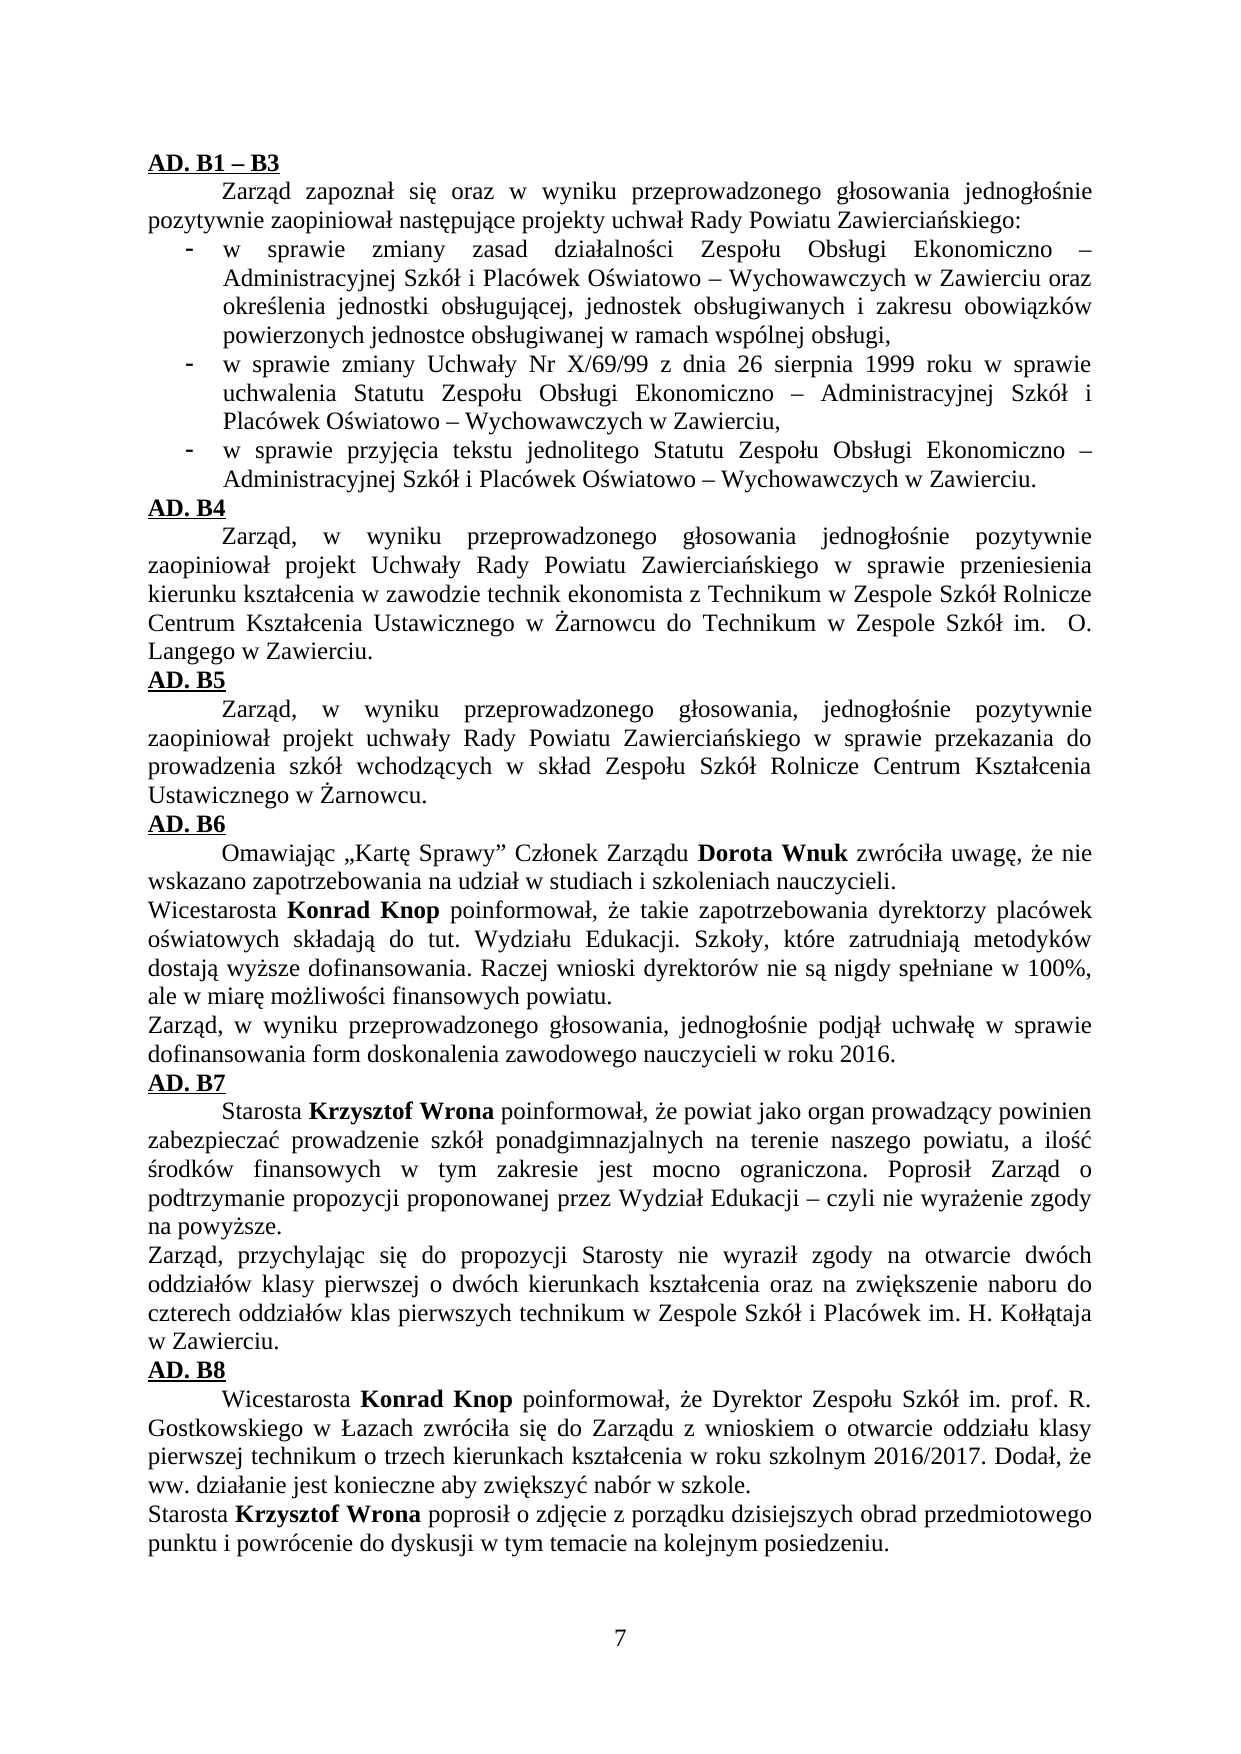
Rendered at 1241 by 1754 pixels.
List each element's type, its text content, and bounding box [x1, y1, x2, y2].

text Wicestarosta Konrad Knop poinformował, że takie zapotrzebowania dyrektorzy placówek oświatowych składają do tut. Wydziału Edukacji. Szkoły, które zatrudniają metodyków dostają wyższe dofinansowania. Raczej wnioski dyrektorów nie są nigdy spełniane w 100%, ale w miarę możliwości finansowych powiatu. [148, 895, 1093, 1010]
text Starosta Krzysztof Wrona poprosił o zdjęcie z porządku dzisiejszych obrad przedmiotowego punktu i powrócenie do dyskusji w tym temacie na kolejnym posiedzeniu. [148, 1499, 1093, 1556]
text Zarząd, w wyniku przeprowadzonego głosowania jednogłośnie pozytywnie zaopiniował projekt Uchwały Rady Powiatu Zawierciańskiego w sprawie przeniesienia kierunku kształcenia w zawodzie technik ekonomista z Technikum w Zespole Szkół Rolnicze Centrum Kształcenia Ustawicznego w Żarnowcu do Technikum w Zespole Szkół im. O. Langego w Zawierciu. [148, 521, 1093, 665]
text Omawiając „Kartę Sprawy” Członek Zarządu Dorota Wnuk zwróciła uwagę, że nie wskazano zapotrzebowania na udział w studiach i szkoleniach nauczycieli. [148, 838, 1093, 895]
text AD. B1 – B3 [148, 148, 1093, 176]
text Zarząd, przychylając się do propozycji Starosty nie wyraził zgody na otwarcie dwóch oddziałów klasy pierwszej o dwóch kierunkach kształcenia oraz na zwiększenie naboru do czterech oddziałów klas pierwszych technikum w Zespole Szkół i Placówek im. H. Kołłątaja w Zawierciu. [148, 1240, 1093, 1355]
text Zarząd, w wyniku przeprowadzonego głosowania, jednogłośnie podjął uchwałę w sprawie dofinansowania form doskonalenia zawodowego nauczycieli w roku 2016. [148, 1010, 1093, 1068]
text Zarząd zapoznał się oraz w wyniku przeprowadzonego głosowania jednogłośnie pozytywnie zaopiniował następujące projekty uchwał Rady Powiatu Zawierciańskiego: [148, 176, 1093, 234]
text Zarząd, w wyniku przeprowadzonego głosowania, jednogłośnie pozytywnie zaopiniował projekt uchwały Rady Powiatu Zawierciańskiego w sprawie przekazania do prowadzenia szkół wchodzących w skład Zespołu Szkół Rolnicze Centrum Kształcenia Ustawicznego w Żarnowcu. [148, 694, 1093, 809]
list w sprawie zmiany Uchwały Nr X/69/99 z dnia 26 sierpnia 1999 roku w sprawie uchwalenia Statutu Zespołu Obsługi Ekonomiczno – Administracyjnej Szkół i Placówek Oświatowo – Wychowawczych w Zawierciu, [185, 349, 1093, 435]
list w sprawie przyjęcia tekstu jednolitego Statutu Zespołu Obsługi Ekonomiczno – Administracyjnej Szkół i Placówek Oświatowo – Wychowawczych w Zawierciu. [185, 435, 1093, 493]
text AD. B5 [148, 665, 1093, 694]
text AD. B6 [148, 809, 1093, 838]
text AD. B8 [148, 1355, 1093, 1384]
list w sprawie zmiany zasad działalności Zespołu Obsługi Ekonomiczno – Administracyjnej Szkół i Placówek Oświatowo – Wychowawczych w Zawierciu oraz określenia jednostki obsługującej, jednostek obsługiwanych i zakresu obowiązków powierzonych jednostce obsługiwanej w ramach wspólnej obsługi, [185, 234, 1093, 349]
text Starosta Krzysztof Wrona poinformował, że powiat jako organ prowadzący powinien zabezpieczać prowadzenie szkół ponadgimnazjalnych na terenie naszego powiatu, a ilość środków finansowych w tym zakresie jest mocno ograniczona. Poprosił Zarząd o podtrzymanie propozycji proponowanej przez Wydział Edukacji – czyli nie wyrażenie zgody na powyższe. [148, 1096, 1093, 1240]
text AD. B7 [148, 1068, 1093, 1096]
text Wicestarosta Konrad Knop poinformował, że Dyrektor Zespołu Szkół im. prof. R. Gostkowskiego w Łazach zwróciła się do Zarządu z wnioskiem o otwarcie oddziału klasy pierwszej technikum o trzech kierunkach kształcenia w roku szkolnym 2016/2017. Dodał, że ww. działanie jest konieczne aby zwiększyć nabór w szkole. [148, 1384, 1093, 1499]
text AD. B4 [148, 493, 1093, 521]
